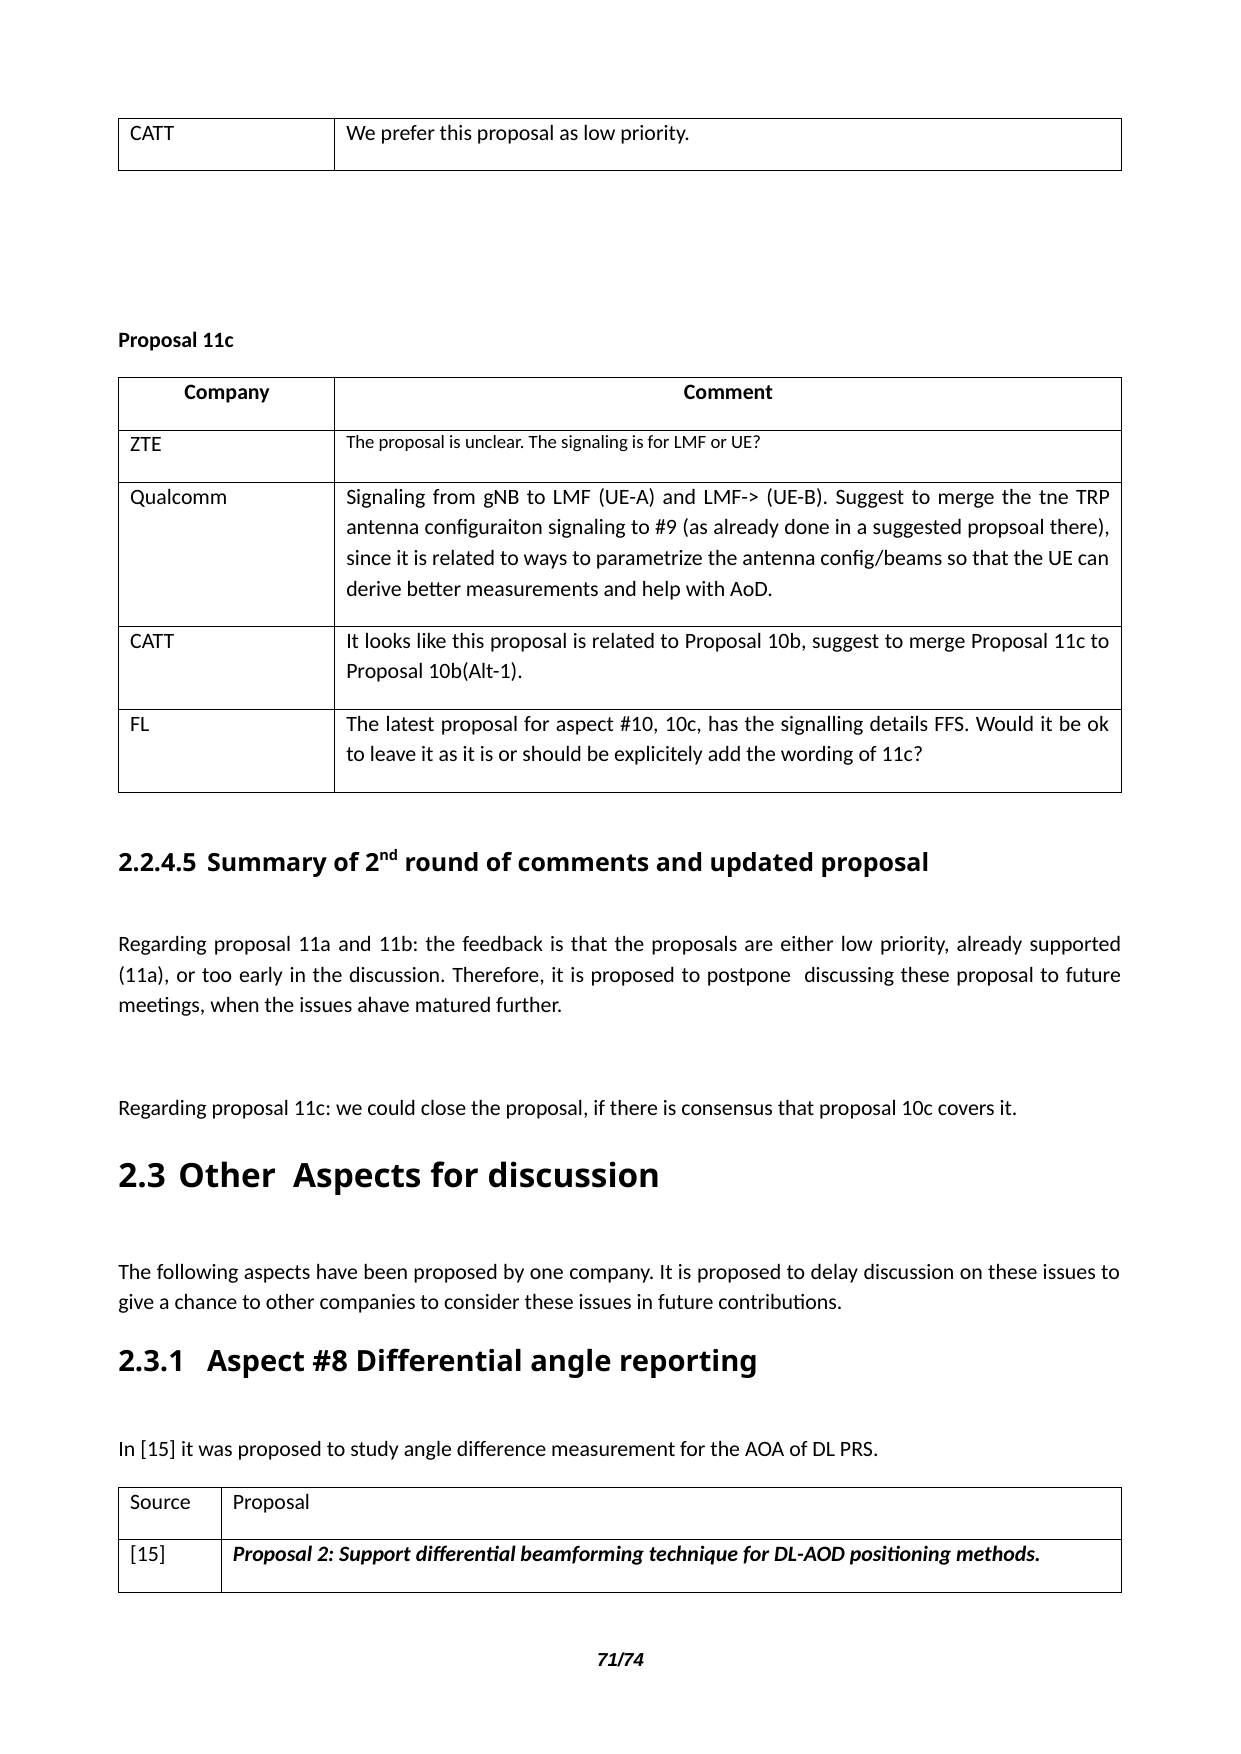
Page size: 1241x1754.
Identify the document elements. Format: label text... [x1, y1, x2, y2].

table_cell Signaling from gNB to LMF (UE-A) and LMF-> (UE-B). Suggest to merge the tne TRP antenna configuraiton signaling to #9 (as already done in a suggested propsoal there), since it is related to ways to parametrize the antenna config/beams so that the UE can derive better measurements and help with AoD. [335, 483, 1121, 626]
table_cell ZTE [119, 431, 334, 482]
text In [15] it was proposed to study angle difference measurement for the AOA of DL PRS. [118, 1436, 1122, 1462]
table_cell [15] [119, 1540, 221, 1592]
text Regarding proposal 11c: we could close the proposal, if there is consensus that proposal 10c covers it. [118, 1094, 1122, 1121]
text Proposal 11c [118, 326, 1122, 352]
subtitle Aspect #8 Differential angle reporting [118, 1340, 1122, 1379]
table_cell FL [119, 710, 334, 792]
subtitle Other Aspects for discussion [118, 1152, 1122, 1198]
subtitle Summary of 2nd round of comments and updated proposal [118, 844, 1122, 878]
table_header Proposal [222, 1488, 1121, 1539]
table_header Source [119, 1488, 221, 1539]
table_cell It looks like this proposal is related to Proposal 10b, suggest to merge Proposal 11c to Proposal 10b(Alt-1). [335, 627, 1121, 709]
table_cell We prefer this proposal as low priority. [335, 119, 1121, 170]
table_cell Qualcomm [119, 483, 334, 626]
table_cell CATT [119, 627, 334, 709]
table_cell The proposal is unclear. The signaling is for LMF or UE? [335, 431, 1121, 482]
table_header Comment [335, 378, 1121, 429]
table_header Company [119, 378, 334, 429]
table_cell The latest proposal for aspect #10, 10c, has the signalling details FFS. Would it be ok to leave it as it is or should be explicitely add the wording of 11c? [335, 710, 1121, 792]
text Regarding proposal 11a and 11b: the feedback is that the proposals are either low priority, already supported (11a), or too early in the discussion. Therefore, it is proposed to postpone discussing these proposal to future meetings, when the issues ahave matured further. [118, 930, 1122, 1018]
text The following aspects have been proposed by one company. It is proposed to delay discussion on these issues to give a chance to other companies to consider these issues in future contributions. [118, 1258, 1122, 1315]
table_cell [222, 1540, 1121, 1592]
table_cell CATT [119, 119, 334, 170]
